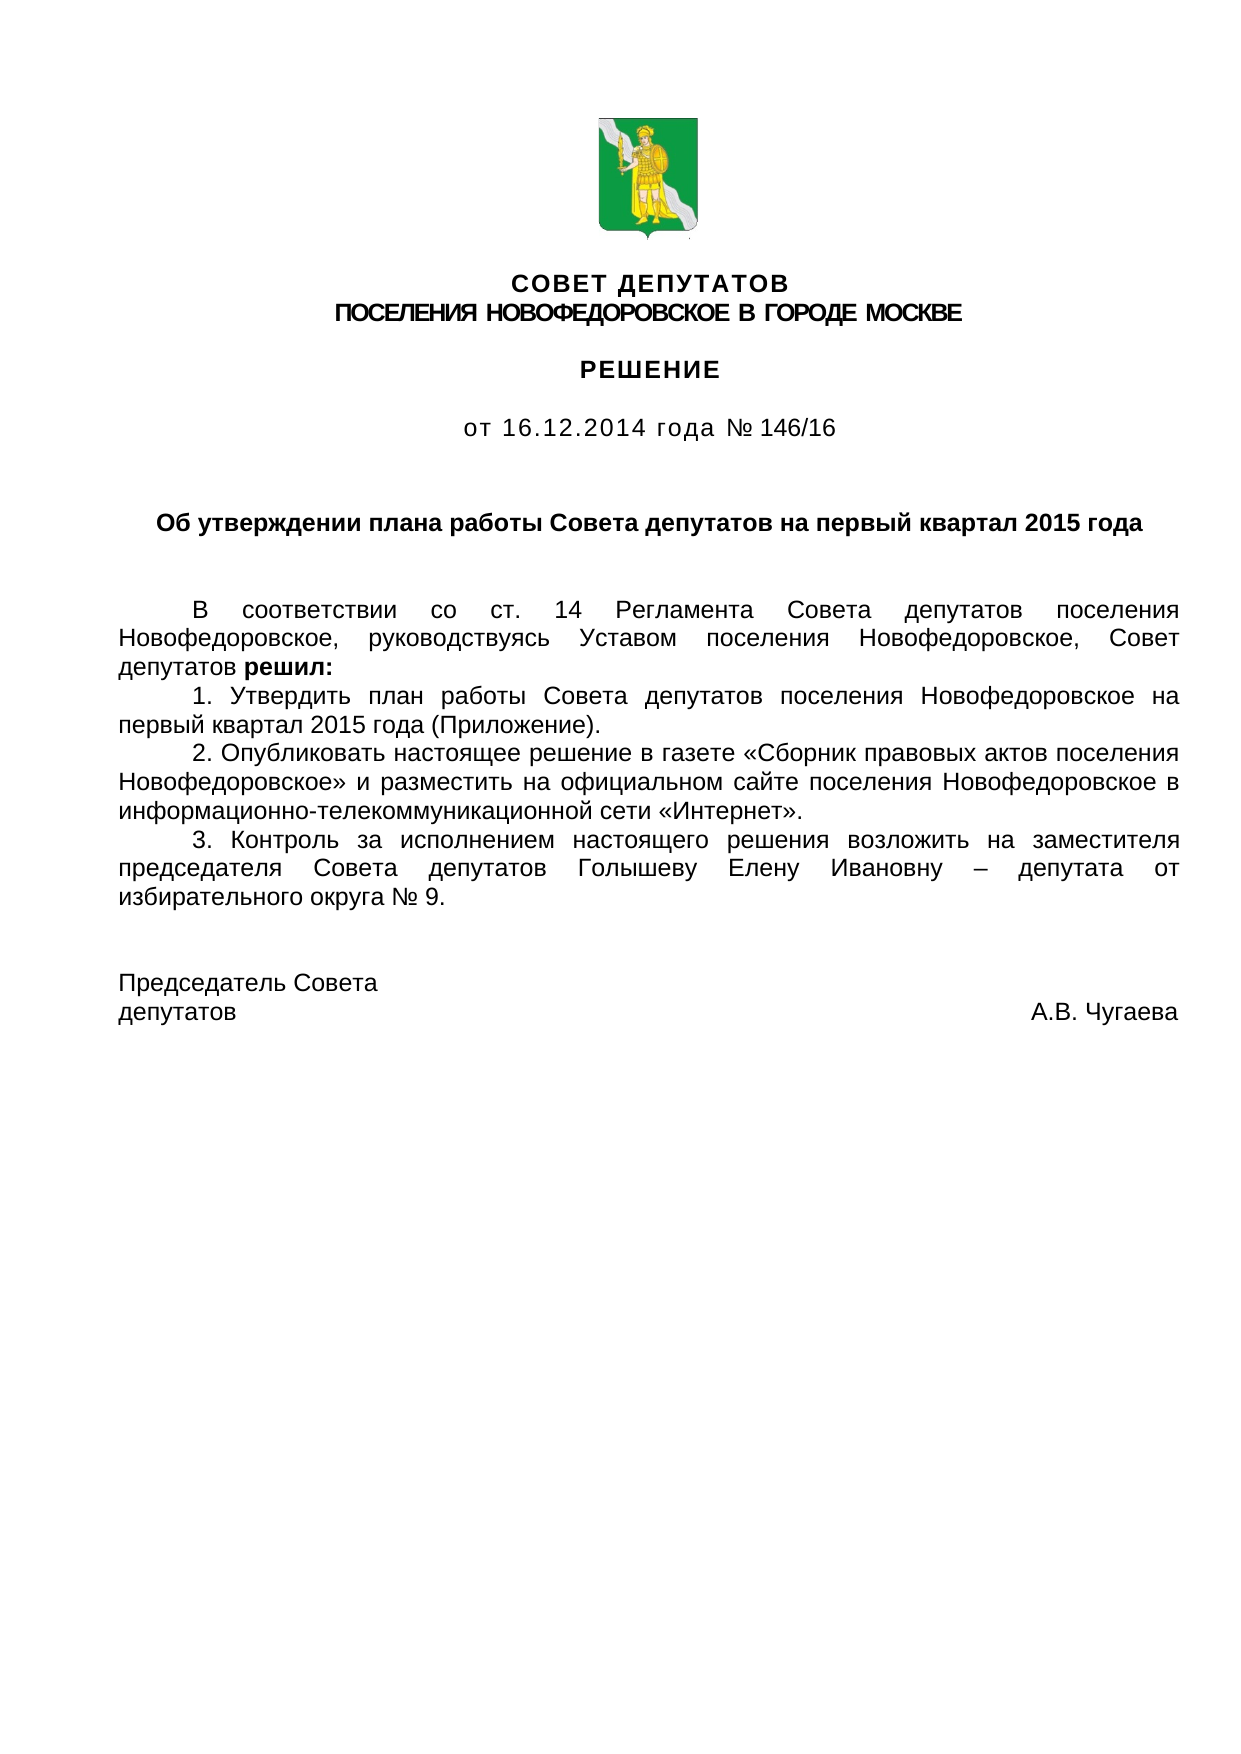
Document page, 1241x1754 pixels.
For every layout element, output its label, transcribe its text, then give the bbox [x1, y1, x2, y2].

text ПОСЕЛЕНИЯ НОВОФЕДОРОВСКОЕ В ГОРОДЕ МОСКВЕ [118, 297, 1181, 326]
text 3. Контроль за исполнением настоящего решения возложить на заместителя председателя Совета депутатов Голышеву Елену Ивановну – депутата от избирательного округа № 9. [118, 824, 1181, 911]
text РЕШЕНИЕ [118, 355, 1181, 384]
text 2. Опубликовать настоящее решение в газете «Сборник правовых актов поселения Новофедоровское» и разместить на официальном сайте поселения Новофедоровское в информационно-телекоммуникационной сети «Интернет». [118, 738, 1181, 824]
text от 16.12.2014 года № 146/16 [118, 412, 1181, 441]
text депутатов А.В. Чугаева [118, 997, 1181, 1026]
picture [598, 118, 701, 240]
text СОВЕТ ДЕПУТАТОВ [118, 269, 1181, 297]
text В соответствии со ст. 14 Регламента Совета депутатов поселения Новофедоровское, руководствуясь Уставом поселения Новофедоровское, Совет депутатов решил: [118, 594, 1181, 681]
text Об утверждении плана работы Совета депутатов на первый квартал 2015 года [118, 508, 1181, 537]
text Председатель Совета [118, 968, 1181, 997]
text 1. Утвердить план работы Совета депутатов поселения Новофедоровское на первый квартал 2015 года (Приложение). [118, 681, 1181, 738]
